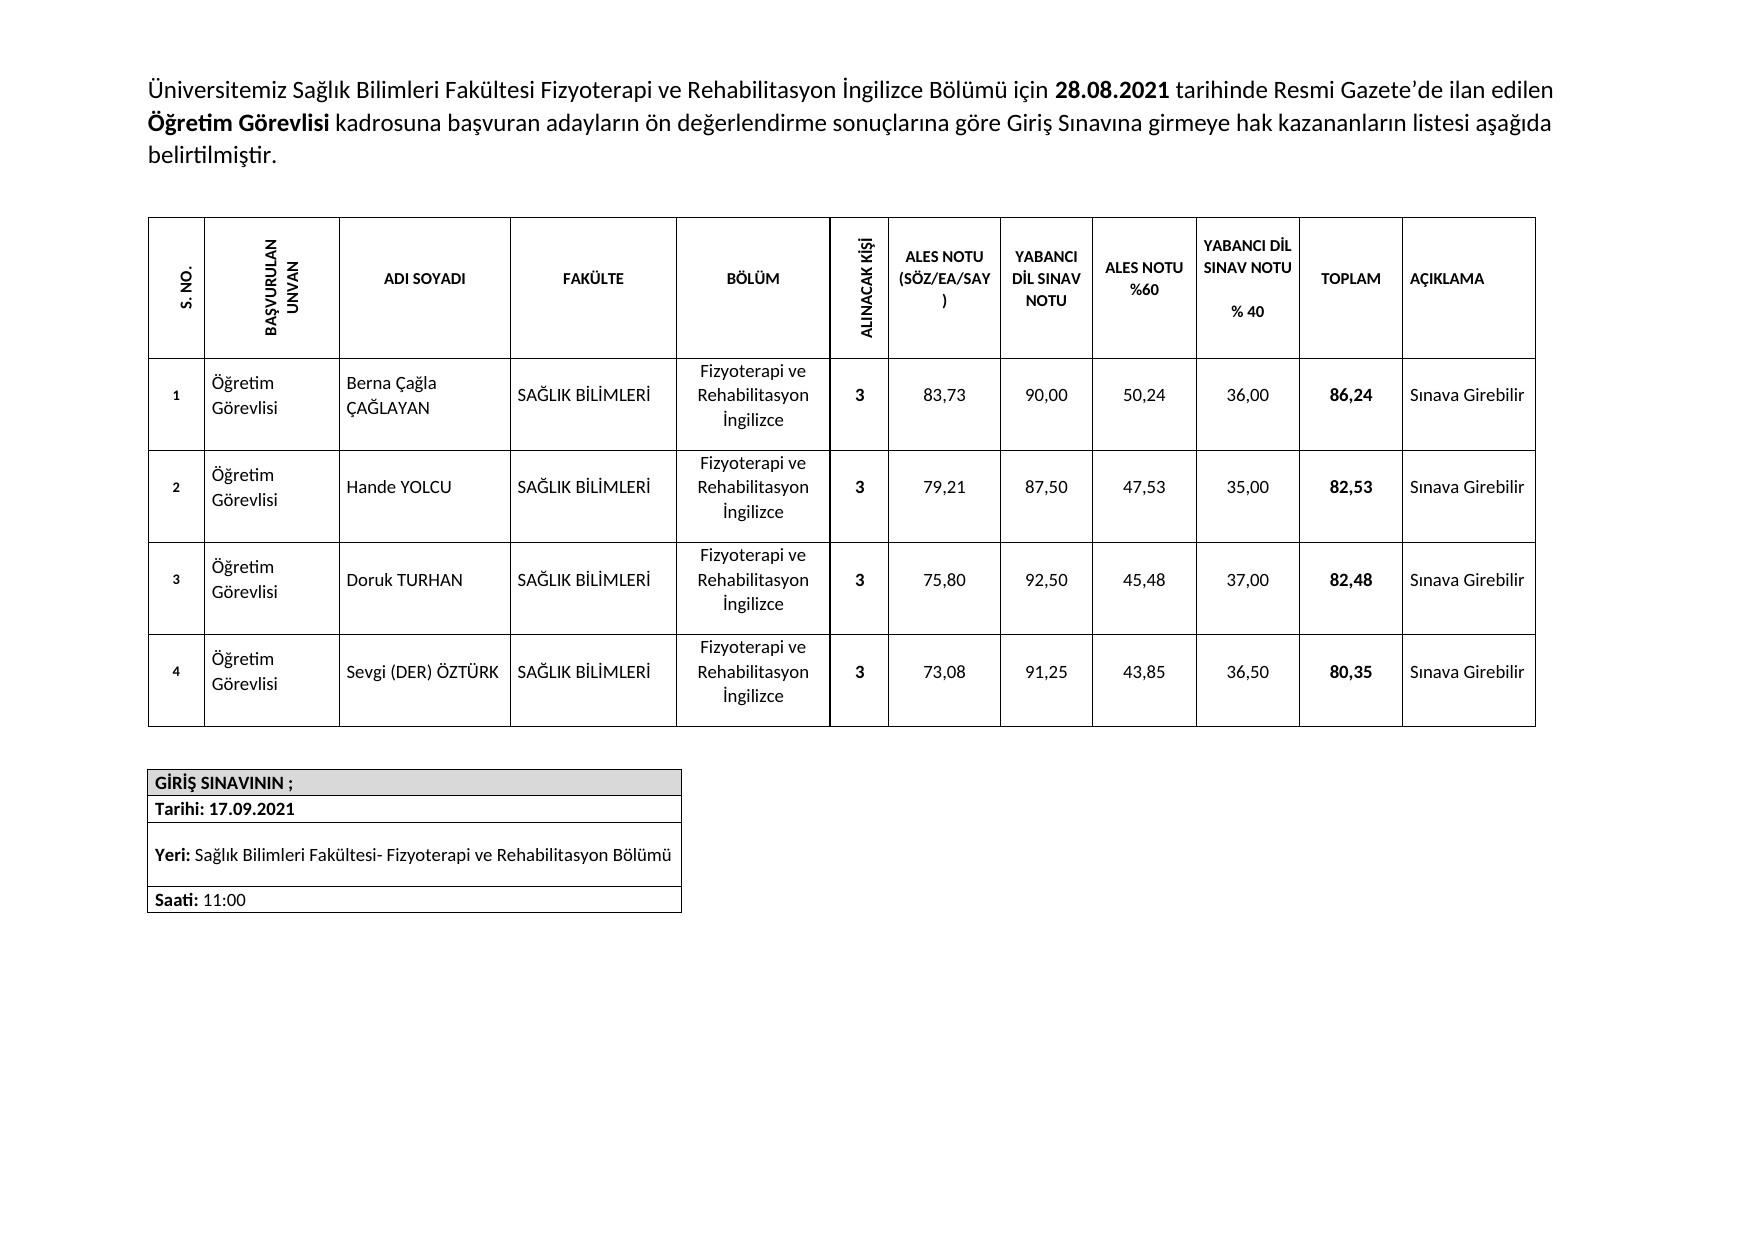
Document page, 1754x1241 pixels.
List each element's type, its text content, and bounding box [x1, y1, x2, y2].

table_cell 83,73 [889, 359, 1000, 450]
table_cell 36,00 [1197, 359, 1299, 450]
table_cell 3 [149, 543, 204, 634]
table_cell Öğretim Görevlisi [205, 635, 339, 726]
table_cell 36,50 [1197, 635, 1299, 726]
table_header FAKÜLTE [511, 218, 676, 358]
table_cell Hande YOLCU [340, 451, 510, 542]
table_cell Saati: 11:00 [148, 887, 681, 912]
table_cell 80,35 [1300, 635, 1402, 726]
table_cell 87,50 [1001, 451, 1092, 542]
table_header GİRİŞ SINAVININ ; [148, 770, 681, 795]
table_header YABANCI DİL SINAV NOTU [1001, 218, 1092, 358]
table_cell Fizyoterapi ve Rehabilitasyon İngilizce [677, 543, 829, 634]
table_cell Sınava Girebilir [1403, 543, 1535, 634]
table_cell Tarihi: 17.09.2021 [148, 796, 681, 822]
table_header ADI SOYADI [340, 218, 510, 358]
table_cell Sınava Girebilir [1403, 635, 1535, 726]
table_header BAŞVURULAN UNVAN [205, 218, 339, 358]
table_cell 90,00 [1001, 359, 1092, 450]
table_cell 86,24 [1300, 359, 1402, 450]
table_cell SAĞLIK BİLİMLERİ [511, 543, 676, 634]
table_cell Sınava Girebilir [1403, 451, 1535, 542]
table_cell Doruk TURHAN [340, 543, 510, 634]
table_cell 50,24 [1093, 359, 1196, 450]
table_cell 2 [149, 451, 204, 542]
table_cell 35,00 [1197, 451, 1299, 542]
table_cell Öğretim Görevlisi [205, 451, 339, 542]
table_cell Fizyoterapi ve Rehabilitasyon İngilizce [677, 635, 829, 726]
table_header AÇIKLAMA [1403, 218, 1535, 358]
table_cell 75,80 [889, 543, 1000, 634]
table_header ALINACAK KİŞİ SAYISI [831, 218, 888, 358]
table_cell 82,53 [1300, 451, 1402, 542]
table_header S. NO. [149, 218, 204, 358]
table_cell 37,00 [1197, 543, 1299, 634]
table_cell Yeri: Sağlık Bilimleri Fakültesi- Fizyoterapi ve Rehabilitasyon Bölümü [148, 823, 681, 886]
table_cell Öğretim Görevlisi [205, 543, 339, 634]
table_cell 73,08 [889, 635, 1000, 726]
table_cell 79,21 [889, 451, 1000, 542]
table_cell Fizyoterapi ve Rehabilitasyon İngilizce [677, 451, 829, 542]
table_header ALES NOTU (SÖZ/EA/SAY) [889, 218, 1000, 358]
table_cell 92,50 [1001, 543, 1092, 634]
table_header BÖLÜM [677, 218, 829, 358]
table_cell 47,53 [1093, 451, 1196, 542]
table_cell SAĞLIK BİLİMLERİ [511, 635, 676, 726]
table_cell Sevgi (DER) ÖZTÜRK [340, 635, 510, 726]
table_cell Fizyoterapi ve Rehabilitasyon İngilizce [677, 359, 829, 450]
table_header TOPLAM [1300, 218, 1402, 358]
table_cell Berna Çağla ÇAĞLAYAN [340, 359, 510, 450]
table_cell 82,48 [1300, 543, 1402, 634]
table_cell 4 [149, 635, 204, 726]
table_cell SAĞLIK BİLİMLERİ [511, 359, 676, 450]
table_cell 91,25 [1001, 635, 1092, 726]
table_cell 3 [831, 635, 888, 726]
table_cell 45,48 [1093, 543, 1196, 634]
table_cell 3 [831, 359, 888, 450]
table_cell 1 [149, 359, 204, 450]
table_cell SAĞLIK BİLİMLERİ [511, 451, 676, 542]
table_header YABANCI DİL SINAV NOTU % 40 [1197, 218, 1299, 358]
table_header ALES NOTU %60 [1093, 218, 1196, 358]
table_cell Sınava Girebilir [1403, 359, 1535, 450]
table_cell 3 [831, 451, 888, 542]
table_cell Öğretim Görevlisi [205, 359, 339, 450]
table_cell 3 [831, 543, 888, 634]
table_cell 43,85 [1093, 635, 1196, 726]
